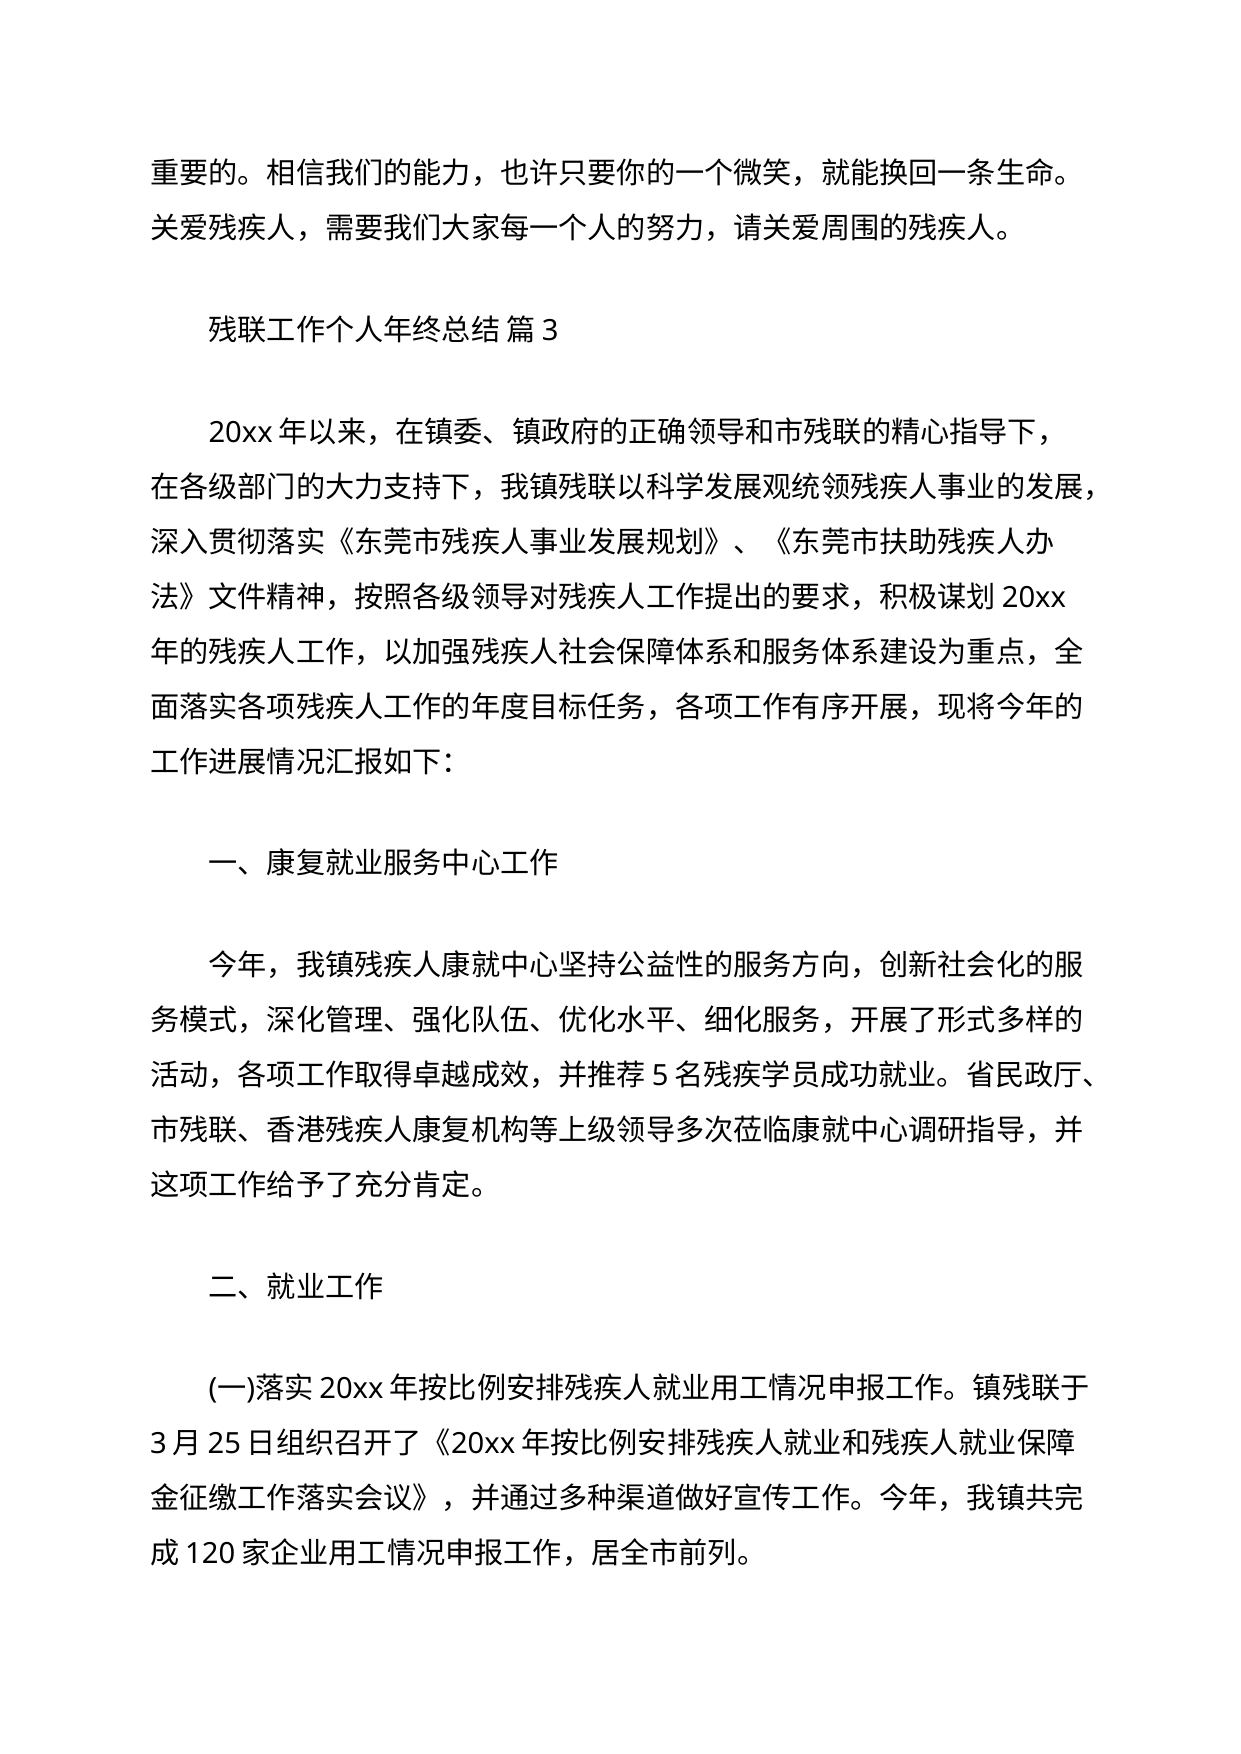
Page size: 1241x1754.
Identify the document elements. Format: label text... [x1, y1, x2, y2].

text 残联工作个人年终总结 篇3 [150, 307, 1090, 349]
text (一)落实20xx年按比例安排残疾人就业用工情况申报工作。镇残联于3月25日组织召开了《20xx年按比例安排残疾人就业和残疾人就业保障金征缴工作落实会议》，并通过多种渠道做好宣传工作。今年，我镇共完成120家企业用工情况申报工作，居全市前列。 [150, 1365, 1090, 1572]
text 今年，我镇残疾人康就中心坚持公益性的服务方向，创新社会化的服务模式，深化管理、强化队伍、优化水平、细化服务，开展了形式多样的活动，各项工作取得卓越成效，并推荐5名残疾学员成功就业。省民政厅、市残联、香港残疾人康复机构等上级领导多次莅临康就中心调研指导，并这项工作给予了充分肯定。 [150, 942, 1090, 1204]
text 一、康复就业服务中心工作 [150, 840, 1090, 882]
text 二、就业工作 [150, 1263, 1090, 1306]
text 20xx年以来，在镇委、镇政府的正确领导和市残联的精心指导下，在各级部门的大力支持下，我镇残联以科学发展观统领残疾人事业的发展，深入贯彻落实《东莞市残疾人事业发展规划》、《东莞市扶助残疾人办法》文件精神，按照各级领导对残疾人工作提出的要求，积极谋划20xx年的残疾人工作，以加强残疾人社会保障体系和服务体系建设为重点，全面落实各项残疾人工作的年度目标任务，各项工作有序开展，现将今年的工作进展情况汇报如下： [150, 409, 1090, 781]
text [150, 150, 1090, 247]
